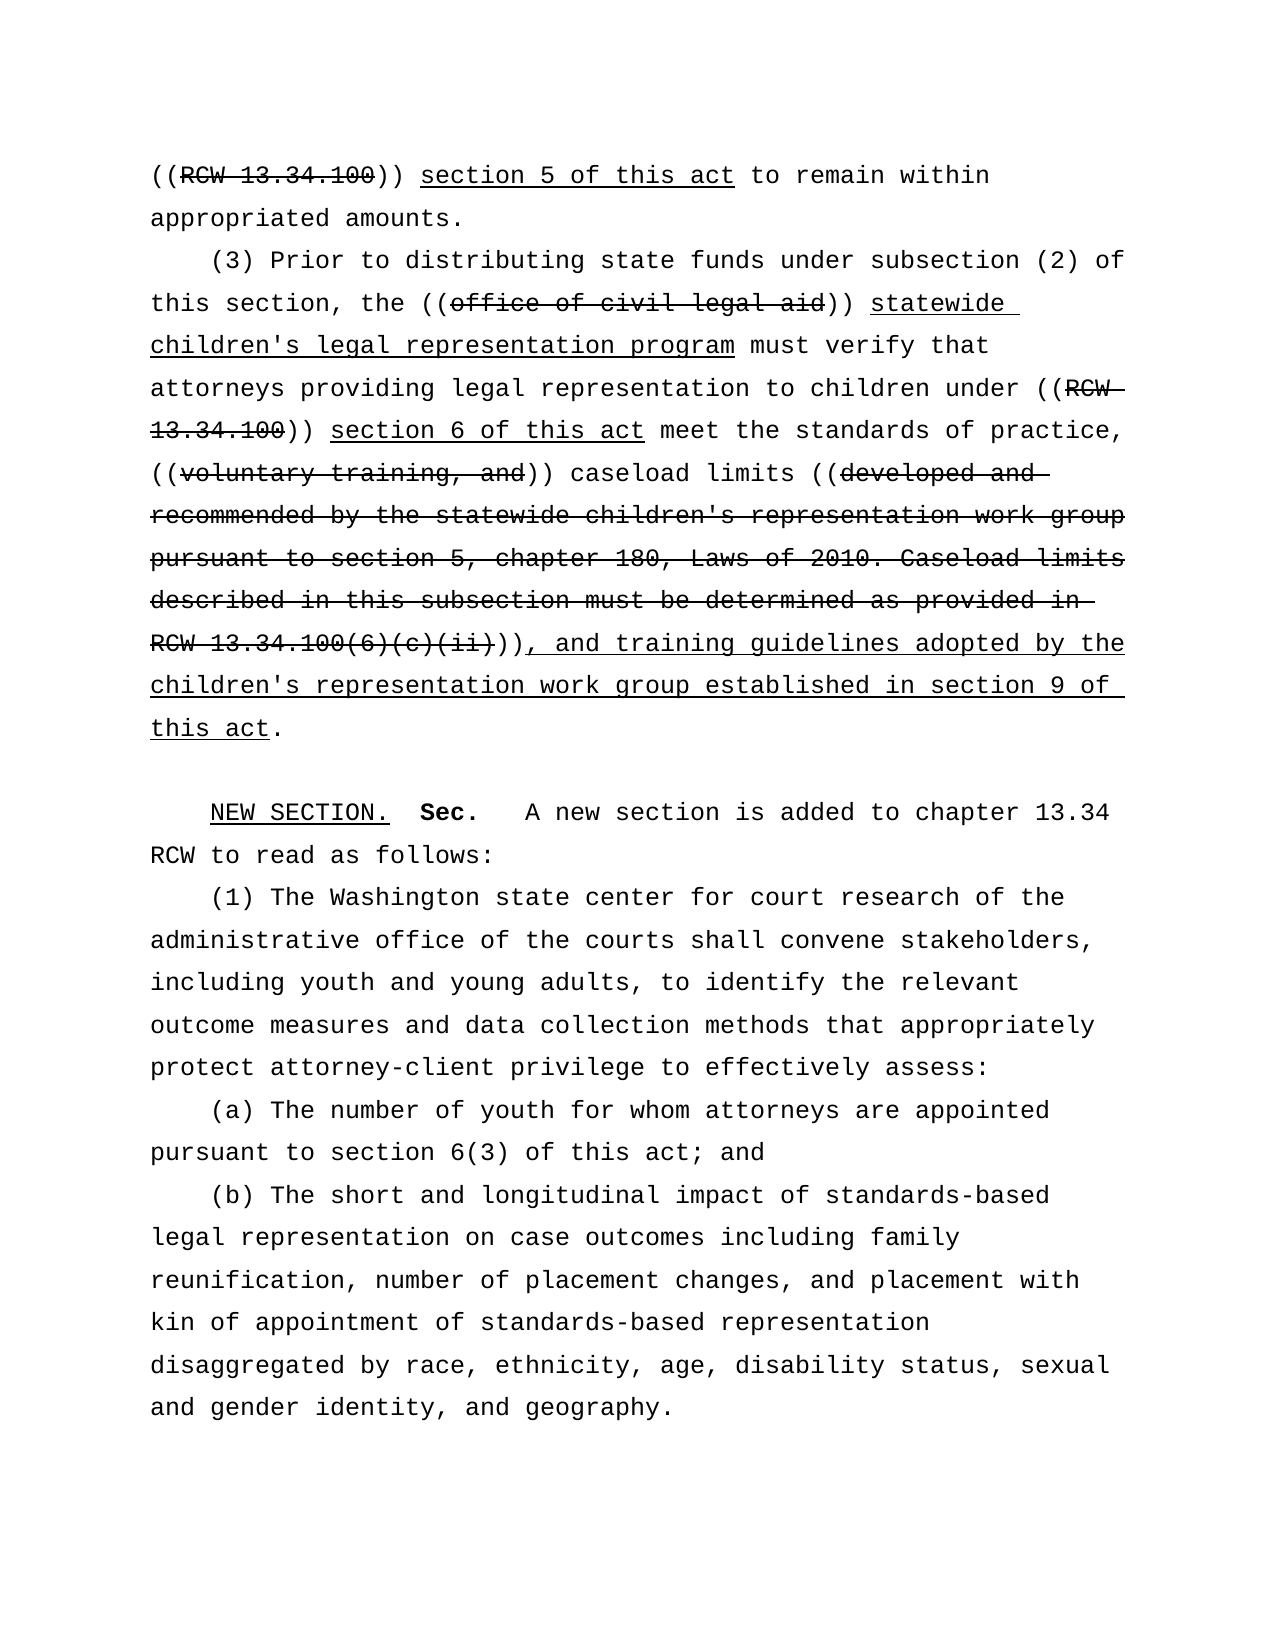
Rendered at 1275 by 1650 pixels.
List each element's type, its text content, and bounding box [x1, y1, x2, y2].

text (b) The short and longitudinal impact of standards-based legal representation on case outcomes including family reunification, number of placement changes, and placement with kin of appointment of standards-based representation disaggregated by race, ethnicity, age, disability status, sexual and gender identity, and geography. [150, 1169, 1125, 1424]
text (3) Prior to distributing state funds under subsection (2) of this section, the ((office of civil legal aid)) statewide children's legal representation program must verify that attorneys providing legal representation to children under ((RCW 13.34.100)) section 6 of this act meet the standards of practice, ((voluntary training, and)) caseload limits ((developed and recommended by the statewide children's representation work group pursuant to section 5, chapter 180, Laws of 2010. Caseload limits described in this subsection must be determined as provided in RCW 13.34.100(6)(c)(ii))), and training guidelines adopted by the children's representation work group established in section 9 of this act. [150, 698, 1125, 745]
text (1) The Washington state center for court research of the administrative office of the courts shall convene stakeholders, including youth and young adults, to identify the relevant outcome measures and data collection methods that appropriately protect attorney-client privilege to effectively assess: [150, 872, 1125, 1084]
text NEW SECTION. Sec. A new section is added to chapter 13.34 RCW to read as follows: [150, 787, 1125, 872]
text (3) Prior to distributing state funds under subsection (2) of this section, the ((office of civil legal aid)) statewide children's legal representation program must verify that attorneys providing legal representation to children under ((RCW 13.34.100)) section 6 of this act meet the standards of practice, ((voluntary training, and)) caseload limits ((developed and recommended by the statewide children's representation work group pursuant to section 5, chapter 180, Laws of 2010. Caseload limits described in this subsection must be determined as provided in RCW 13.34.100(6)(c)(ii))), and training guidelines adopted by the children's representation work group established in section 9 of this act. [150, 235, 1125, 516]
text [150, 150, 1125, 235]
text (3) Prior to distributing state funds under subsection (2) of this section, the ((office of civil legal aid)) statewide children's legal representation program must verify that attorneys providing legal representation to children under ((RCW 13.34.100)) section 6 of this act meet the standards of practice, ((voluntary training, and)) caseload limits ((developed and recommended by the statewide children's representation work group pursuant to section 5, chapter 180, Laws of 2010. Caseload limits described in this subsection must be determined as provided in RCW 13.34.100(6)(c)(ii))), and training guidelines adopted by the children's representation work group established in section 9 of this act. [150, 561, 1125, 696]
text (a) The number of youth for whom attorneys are appointed pursuant to section 6(3) of this act; and [150, 1084, 1125, 1169]
